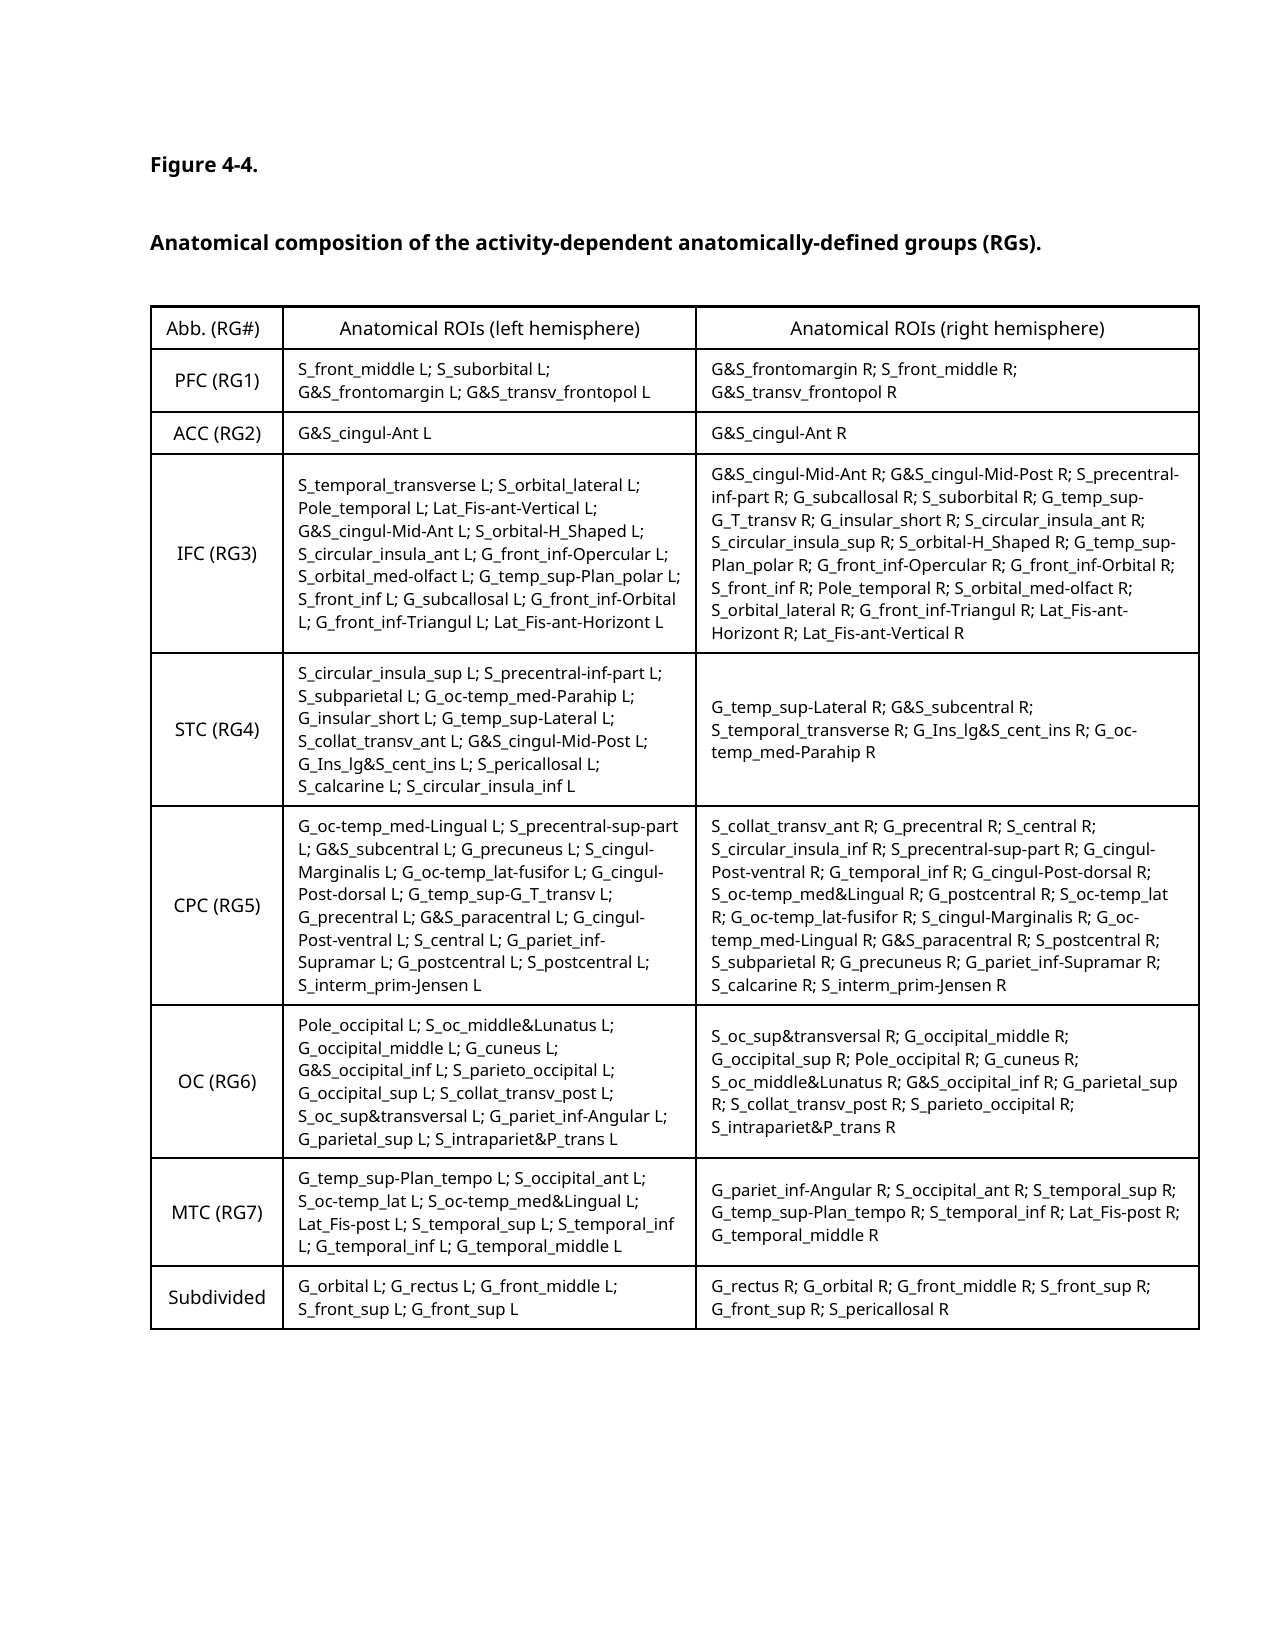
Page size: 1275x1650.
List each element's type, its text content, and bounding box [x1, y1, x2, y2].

table_header Anatomical ROIs (left hemisphere) [284, 308, 695, 348]
table_cell S_temporal_transverse L; S_orbital_lateral L; Pole_temporal L; Lat_Fis-ant-Vertical L; G&S_cingul-Mid-Ant L; S_orbital-H_Shaped L; S_circular_insula_ant L; G_front_inf-Opercular L; S_orbital_med-olfact L; G_temp_sup-Plan_polar L; S_front_inf L; G_subcallosal L; G_front_inf-Orbital L; G_front_inf-Triangul L; Lat_Fis-ant-Horizont L [284, 455, 695, 652]
table_cell G_orbital L; G_rectus L; G_front_middle L; S_front_sup L; G_front_sup L [284, 1267, 695, 1328]
table_header Abb. (RG#) [152, 308, 282, 348]
text Anatomical composition of the activity-dependent anatomically-defined groups (RGs). [150, 228, 1125, 256]
table_cell IFC (RG3) [152, 455, 282, 652]
table_cell S_oc_sup&transversal R; G_occipital_middle R; G_occipital_sup R; Pole_occipital R; G_cuneus R; S_oc_middle&Lunatus R; G&S_occipital_inf R; G_parietal_sup R; S_collat_transv_post R; S_parieto_occipital R; S_intrapariet&P_trans R [697, 1006, 1198, 1157]
table_cell Subdivided [152, 1267, 282, 1328]
table_cell G&S_cingul-Mid-Ant R; G&S_cingul-Mid-Post R; S_precentral-inf-part R; G_subcallosal R; S_suborbital R; G_temp_sup-G_T_transv R; G_insular_short R; S_circular_insula_ant R; S_circular_insula_sup R; S_orbital-H_Shaped R; G_temp_sup-Plan_polar R; G_front_inf-Opercular R; G_front_inf-Orbital R; S_front_inf R; Pole_temporal R; S_orbital_med-olfact R; S_orbital_lateral R; G_front_inf-Triangul R; Lat_Fis-ant-Horizont R; Lat_Fis-ant-Vertical R [697, 455, 1198, 652]
table_cell G&S_cingul-Ant L [284, 413, 695, 453]
table_cell Pole_occipital L; S_oc_middle&Lunatus L; G_occipital_middle L; G_cuneus L; G&S_occipital_inf L; S_parieto_occipital L; G_occipital_sup L; S_collat_transv_post L; S_oc_sup&transversal L; G_pariet_inf-Angular L; G_parietal_sup L; S_intrapariet&P_trans L [284, 1006, 695, 1157]
table_cell G_pariet_inf-Angular R; S_occipital_ant R; S_temporal_sup R; G_temp_sup-Plan_tempo R; S_temporal_inf R; Lat_Fis-post R; G_temporal_middle R [697, 1159, 1198, 1265]
table_cell S_front_middle L; S_suborbital L; G&S_frontomargin L; G&S_transv_frontopol L [284, 350, 695, 411]
table_cell G_temp_sup-Lateral R; G&S_subcentral R; S_temporal_transverse R; G_Ins_lg&S_cent_ins R; G_oc-temp_med-Parahip R [697, 654, 1198, 805]
table_cell G_rectus R; G_orbital R; G_front_middle R; S_front_sup R; G_front_sup R; S_pericallosal R [697, 1267, 1198, 1328]
table_cell PFC (RG1) [152, 350, 282, 411]
table_cell S_circular_insula_sup L; S_precentral-inf-part L; S_subparietal L; G_oc-temp_med-Parahip L; G_insular_short L; G_temp_sup-Lateral L; S_collat_transv_ant L; G&S_cingul-Mid-Post L; G_Ins_lg&S_cent_ins L; S_pericallosal L; S_calcarine L; S_circular_insula_inf L [284, 654, 695, 805]
text Figure 4-4. [150, 150, 1125, 178]
table_cell G&S_frontomargin R; S_front_middle R; G&S_transv_frontopol R [697, 350, 1198, 411]
table_cell G_oc-temp_med-Lingual L; S_precentral-sup-part L; G&S_subcentral L; G_precuneus L; S_cingul-Marginalis L; G_oc-temp_lat-fusifor L; G_cingul-Post-dorsal L; G_temp_sup-G_T_transv L; G_precentral L; G&S_paracentral L; G_cingul-Post-ventral L; S_central L; G_pariet_inf-Supramar L; G_postcentral L; S_postcentral L; S_interm_prim-Jensen L [284, 807, 695, 1004]
table_cell S_collat_transv_ant R; G_precentral R; S_central R; S_circular_insula_inf R; S_precentral-sup-part R; G_cingul-Post-ventral R; G_temporal_inf R; G_cingul-Post-dorsal R; S_oc-temp_med&Lingual R; G_postcentral R; S_oc-temp_lat R; G_oc-temp_lat-fusifor R; S_cingul-Marginalis R; G_oc-temp_med-Lingual R; G&S_paracentral R; S_postcentral R; S_subparietal R; G_precuneus R; G_pariet_inf-Supramar R; S_calcarine R; S_interm_prim-Jensen R [697, 807, 1198, 1004]
table_cell G_temp_sup-Plan_tempo L; S_occipital_ant L; S_oc-temp_lat L; S_oc-temp_med&Lingual L; Lat_Fis-post L; S_temporal_sup L; S_temporal_inf L; G_temporal_inf L; G_temporal_middle L [284, 1159, 695, 1265]
table_cell MTC (RG7) [152, 1159, 282, 1265]
table_cell ACC (RG2) [152, 413, 282, 453]
table_cell OC (RG6) [152, 1006, 282, 1157]
table_cell STC (RG4) [152, 654, 282, 805]
table_cell G&S_cingul-Ant R [697, 413, 1198, 453]
table_header Anatomical ROIs (right hemisphere) [697, 308, 1198, 348]
table_cell CPC (RG5) [152, 807, 282, 1004]
